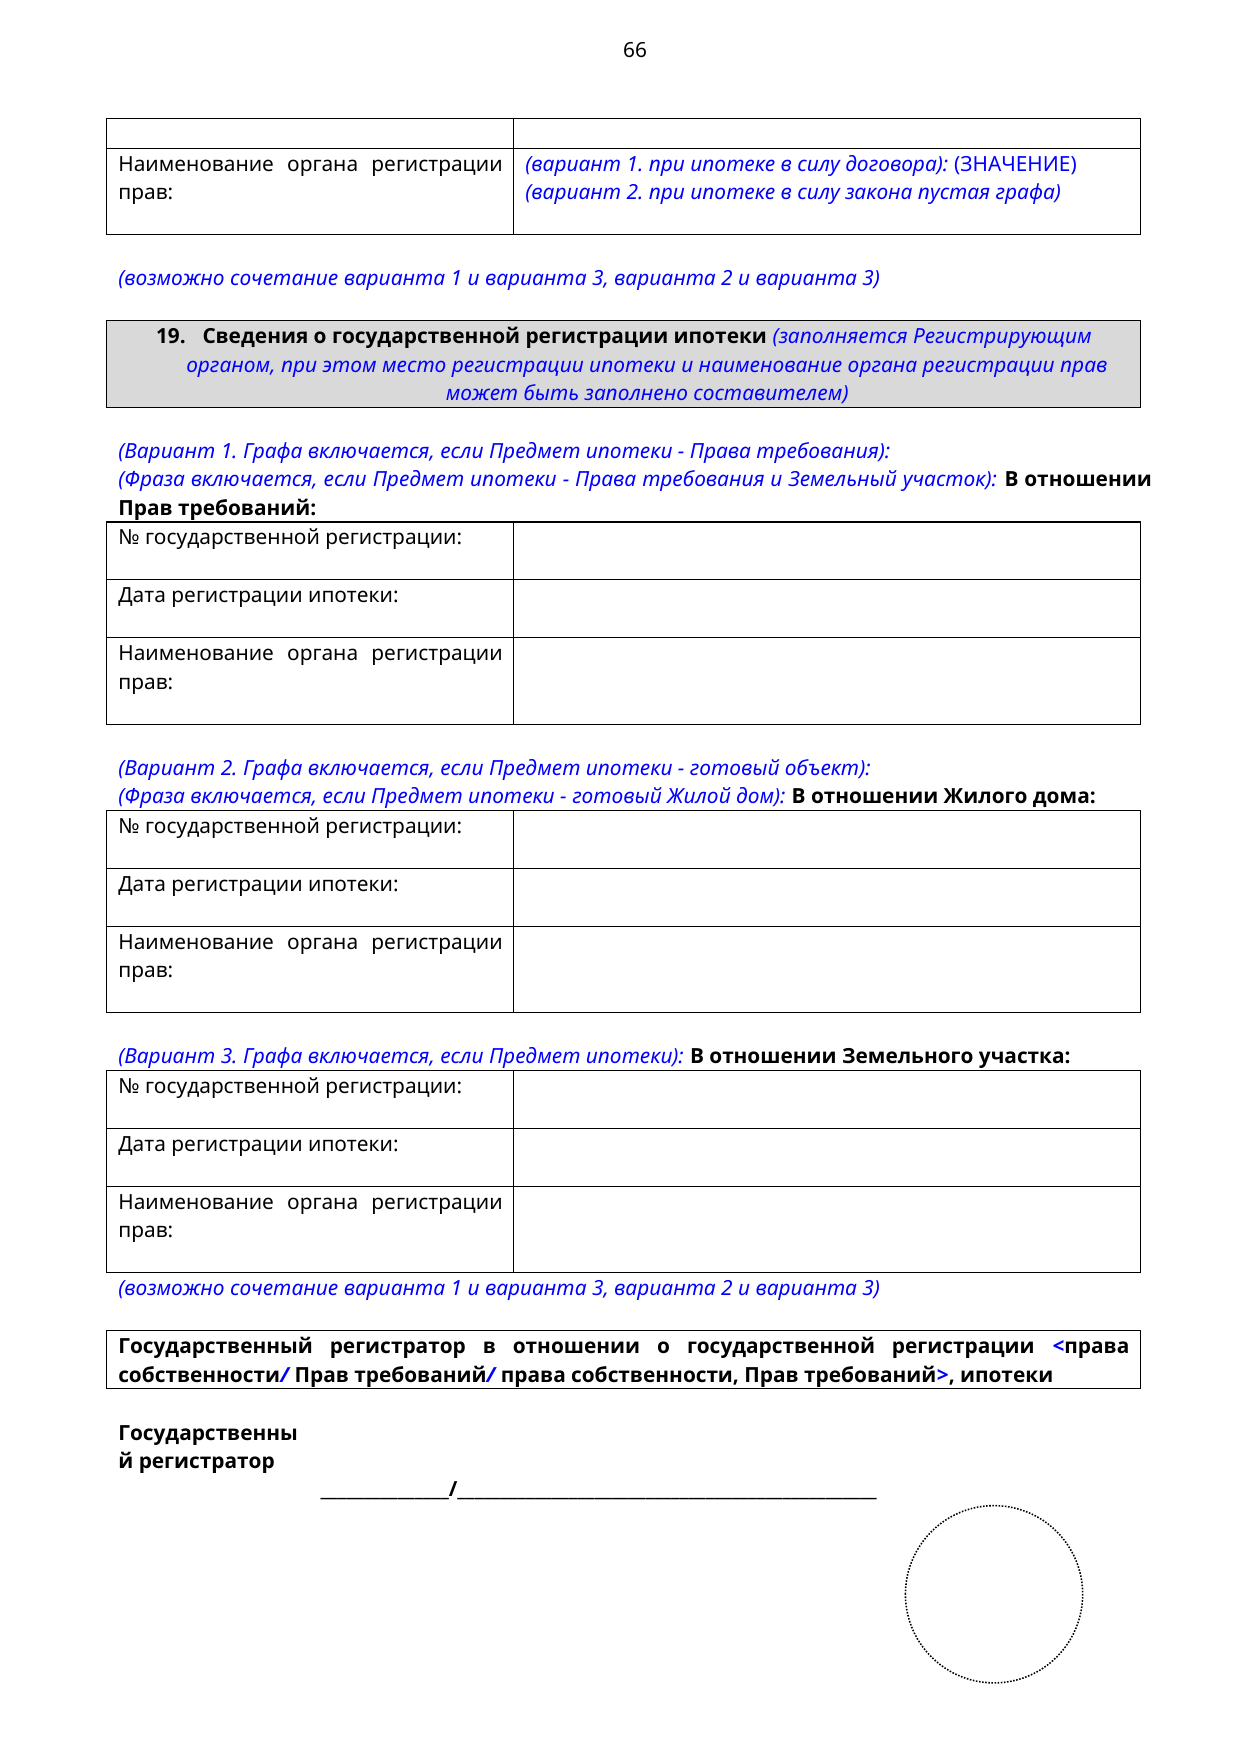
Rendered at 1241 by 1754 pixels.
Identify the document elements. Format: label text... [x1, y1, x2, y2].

text (Вариант 1. Графа включается, если Предмет ипотеки - Права требования): [118, 436, 1152, 464]
text (возможно сочетание варианта 1 и варианта 3, варианта 2 и варианта 3) [118, 1273, 1152, 1302]
table_cell [514, 638, 1140, 724]
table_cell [514, 119, 1140, 148]
table_cell Наименование органа регистрации прав: [107, 927, 513, 1012]
text (возможно сочетание варианта 1 и варианта 3, варианта 2 и варианта 3) [118, 263, 1152, 292]
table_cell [514, 149, 1140, 234]
table_cell [514, 927, 1140, 1012]
table_header Сведения о государственной регистрации ипотеки (заполняется Регистрирующим органом, при этом место регистрации ипотеки и наименование органа регистрации прав может быть заполнено составителем) [107, 321, 1140, 407]
table_header [514, 523, 1140, 579]
table_cell [514, 869, 1140, 926]
table_cell Наименование органа регистрации прав: [107, 638, 513, 724]
table_cell Дата регистрации ипотеки: [107, 580, 513, 637]
text (Фраза включается, если Предмет ипотеки - Права требования и Земельный участок): В отношении Прав требований: [118, 464, 1152, 521]
table_header № государственной регистрации: [107, 523, 513, 579]
table_header № государственной регистрации: [107, 811, 513, 868]
table_cell Дата регистрации ипотеки: [107, 869, 513, 926]
table_header № государственной регистрации: [107, 1071, 513, 1128]
table_cell Наименование органа регистрации прав: [107, 1187, 513, 1272]
text (Вариант 2. Графа включается, если Предмет ипотеки - готовый объект): [118, 753, 1152, 782]
table_header Государственный регистратор в отношении о государственной регистрации <права собственности/ Прав требований/ права собственности, Прав требований>, ипотеки [107, 1331, 1140, 1388]
table_cell [514, 580, 1140, 637]
table_header [514, 1071, 1140, 1128]
table_header [514, 811, 1140, 868]
table_cell [514, 1129, 1140, 1186]
text (Вариант 3. Графа включается, если Предмет ипотеки): В отношении Земельного участка: [118, 1042, 1152, 1070]
table_cell [514, 1187, 1140, 1272]
table_cell Дата регистрации ипотеки: [107, 1129, 513, 1186]
table_header Государственный регистратор [107, 1418, 309, 1531]
text (Фраза включается, если Предмет ипотеки - готовый Жилой дом): В отношении Жилого дома: [118, 782, 1152, 810]
table_header _______________/_________________________________________________ [309, 1418, 1140, 1531]
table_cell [107, 119, 513, 148]
table_cell Наименование органа регистрации прав: [107, 149, 513, 234]
